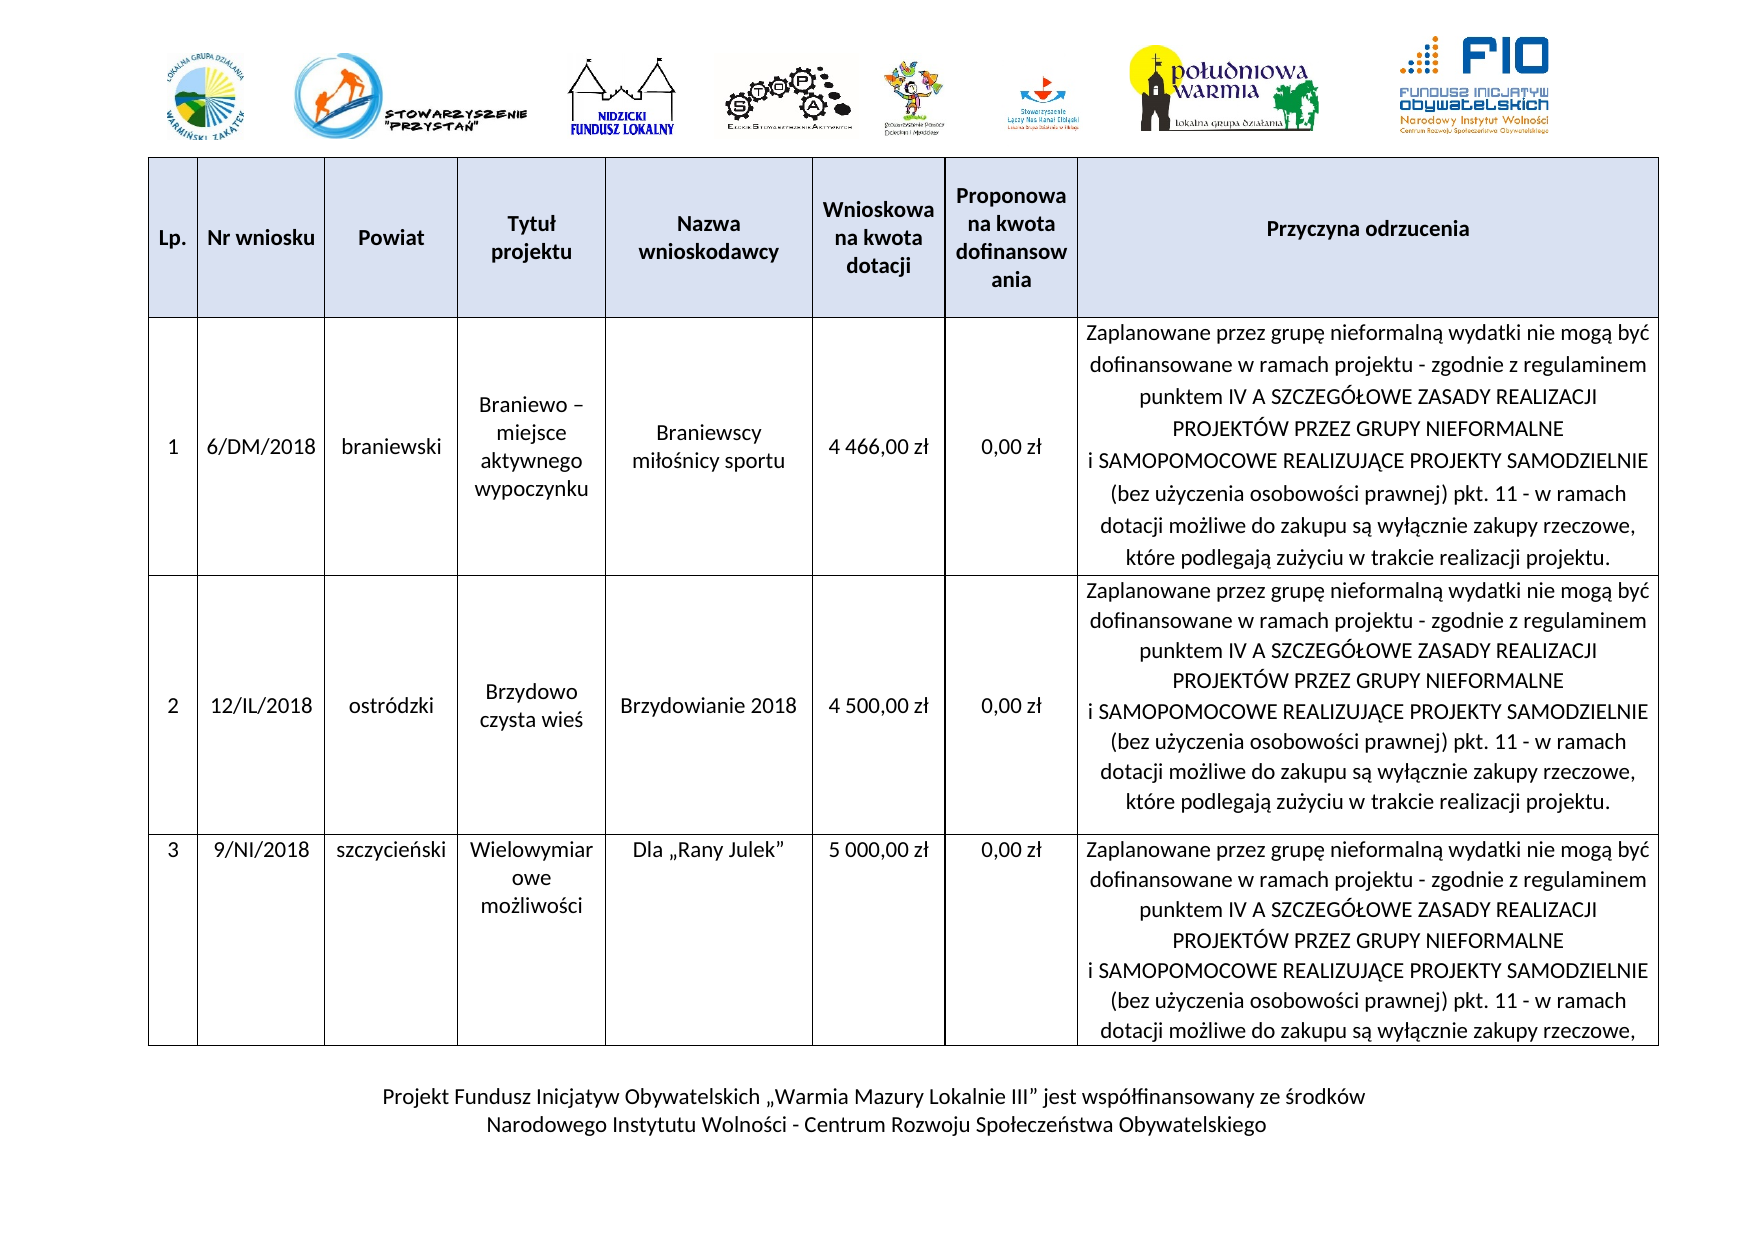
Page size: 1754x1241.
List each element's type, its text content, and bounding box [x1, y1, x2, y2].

table_header Nr wniosku [198, 158, 324, 317]
table_cell 1 [149, 318, 197, 575]
table_cell Braniewscy miłośnicy sportu [606, 318, 812, 575]
table_header Wnioskowana kwota dotacji [813, 158, 944, 317]
picture [565, 53, 678, 137]
table_cell 0,00 zł [946, 835, 1077, 1044]
picture [878, 53, 947, 137]
picture [292, 53, 527, 138]
picture [998, 53, 1083, 153]
table_cell 2 [149, 576, 197, 834]
table_cell 3 [149, 835, 197, 1044]
table_cell Wielowymiarowe możliwości [458, 835, 605, 1044]
table_header Nazwa wnioskodawcy [606, 158, 812, 317]
table_cell szczycieński [325, 835, 457, 1044]
picture [165, 53, 244, 138]
table_cell 12/IL/2018 [198, 576, 324, 834]
table_cell ostródzki [325, 576, 457, 834]
table_header Tytuł projektu [458, 158, 605, 317]
table_cell 4 466,00 zł [813, 318, 944, 575]
table_cell 4 500,00 zł [813, 576, 944, 834]
table_cell Brzydowianie 2018 [606, 576, 812, 834]
table_cell 0,00 zł [946, 318, 1077, 575]
table_cell braniewski [325, 318, 457, 575]
table_cell Braniewo – miejsce aktywnego wypoczynku [458, 318, 605, 575]
table_header Proponowana kwota dofinansowania [946, 158, 1077, 317]
picture [1400, 36, 1549, 134]
table_cell 9/NI/2018 [198, 835, 324, 1044]
table_cell 0,00 zł [946, 576, 1077, 834]
table_cell 6/DM/2018 [198, 318, 324, 575]
table_cell Dla „Rany Julek” [606, 835, 812, 1044]
picture [1128, 45, 1319, 130]
picture [712, 53, 859, 137]
table_header Lp. [149, 158, 197, 317]
table_header Przyczyna odrzucenia [1078, 158, 1658, 317]
table_header Powiat [325, 158, 457, 317]
table_cell Brzydowo czysta wieś [458, 576, 605, 834]
table_cell 5 000,00 zł [813, 835, 944, 1044]
